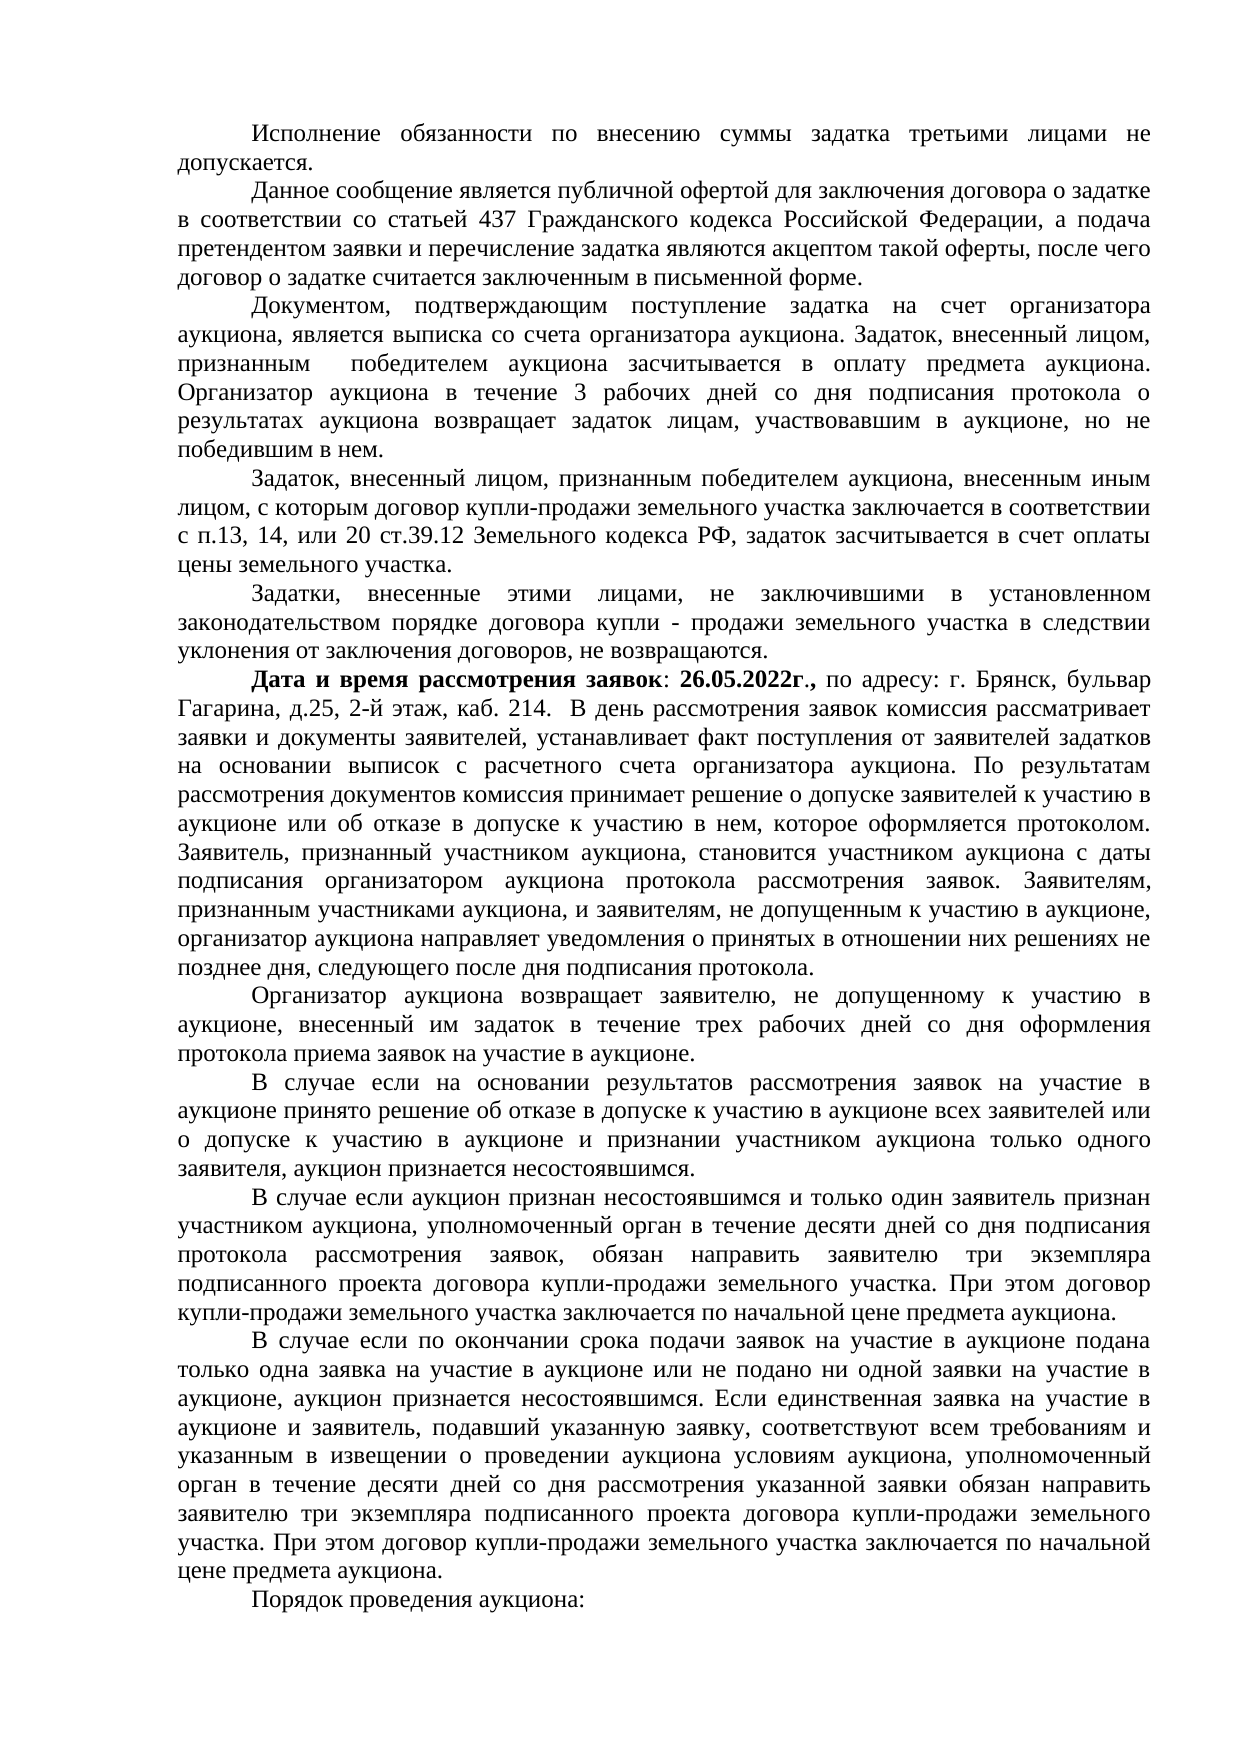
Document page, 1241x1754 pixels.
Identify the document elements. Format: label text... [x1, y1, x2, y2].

text В случае если аукцион признан несостоявшимся и только один заявитель признан участником аукциона, уполномоченный орган в течение десяти дней со дня подписания протокола рассмотрения заявок, обязан направить заявителю три экземпляра подписанного проекта договора купли-продажи земельного участка. При этом договор купли-продажи земельного участка заключается по начальной цене предмета аукциона. [177, 1182, 1152, 1326]
text Данное сообщение является публичной офертой для заключения договора о задатке в соответствии со статьей 437 Гражданского кодекса Российской Федерации, а подача претендентом заявки и перечисление задатка являются акцептом такой оферты, после чего договор о задатке считается заключенным в письменной форме. [177, 176, 1152, 291]
text В случае если по окончании срока подачи заявок на участие в аукционе подана только одна заявка на участие в аукционе или не подано ни одной заявки на участие в аукционе, аукцион признается несостоявшимся. Если единственная заявка на участие в аукционе и заявитель, подавший указанную заявку, соответствуют всем требованиям и указанным в извещении о проведении аукциона условиям аукциона, уполномоченный орган в течение десяти дней со дня рассмотрения указанной заявки обязан направить заявителю три экземпляра подписанного проекта договора купли-продажи земельного участка. При этом договор купли-продажи земельного участка заключается по начальной цене предмета аукциона. [177, 1326, 1152, 1584]
text Организатор аукциона возвращает заявителю, не допущенному к участию в аукционе, внесенный им задаток в течение трех рабочих дней со дня оформления протокола приема заявок на участие в аукционе. [177, 981, 1152, 1067]
text Документом, подтверждающим поступление задатка на счет организатора аукциона, является выписка со счета организатора аукциона. Задаток, внесенный лицом, признанным победителем аукциона засчитывается в оплату предмета аукциона. Организатор аукциона в течение 3 рабочих дней со дня подписания протокола о результатах аукциона возвращает задаток лицам, участвовавшим в аукционе, но не победившим в нем. [177, 291, 1152, 463]
text Задатки, внесенные этими лицами, не заключившими в установленном законодательством порядке договора купли - продажи земельного участка в следствии уклонения от заключения договоров, не возвращаются. [177, 578, 1152, 664]
text Порядок проведения аукциона: [177, 1584, 1152, 1613]
text Задаток, внесенный лицом, признанным победителем аукциона, внесенным иным лицом, с которым договор купли-продажи земельного участка заключается в соответствии с п.13, 14, или 20 ст.39.12 Земельного кодекса РФ, задаток засчитывается в счет оплаты цены земельного участка. [177, 463, 1152, 578]
text Исполнение обязанности по внесению суммы задатка третьими лицами не допускается. [177, 118, 1152, 176]
text Дата и время рассмотрения заявок: 26.05.2022г., по адресу: г. Брянск, бульвар Гагарина, д.25, 2-й этаж, каб. 214. В день рассмотрения заявок комиссия рассматривает заявки и документы заявителей, устанавливает факт поступления от заявителей задатков на основании выписок с расчетного счета организатора аукциона. По результатам рассмотрения документов комиссия принимает решение о допуске заявителей к участию в аукционе или об отказе в допуске к участию в нем, которое оформляется протоколом. Заявитель, признанный участником аукциона, становится участником аукциона с даты подписания организатором аукциона протокола рассмотрения заявок. Заявителям, признанным участниками аукциона, и заявителям, не допущенным к участию в аукционе, организатор аукциона направляет уведомления о принятых в отношении них решениях не позднее дня, следующего после дня подписания протокола. [177, 664, 1152, 981]
text В случае если на основании результатов рассмотрения заявок на участие в аукционе принято решение об отказе в допуске к участию в аукционе всех заявителей или о допуске к участию в аукционе и признании участником аукциона только одного заявителя, аукцион признается несостоявшимся. [177, 1067, 1152, 1182]
